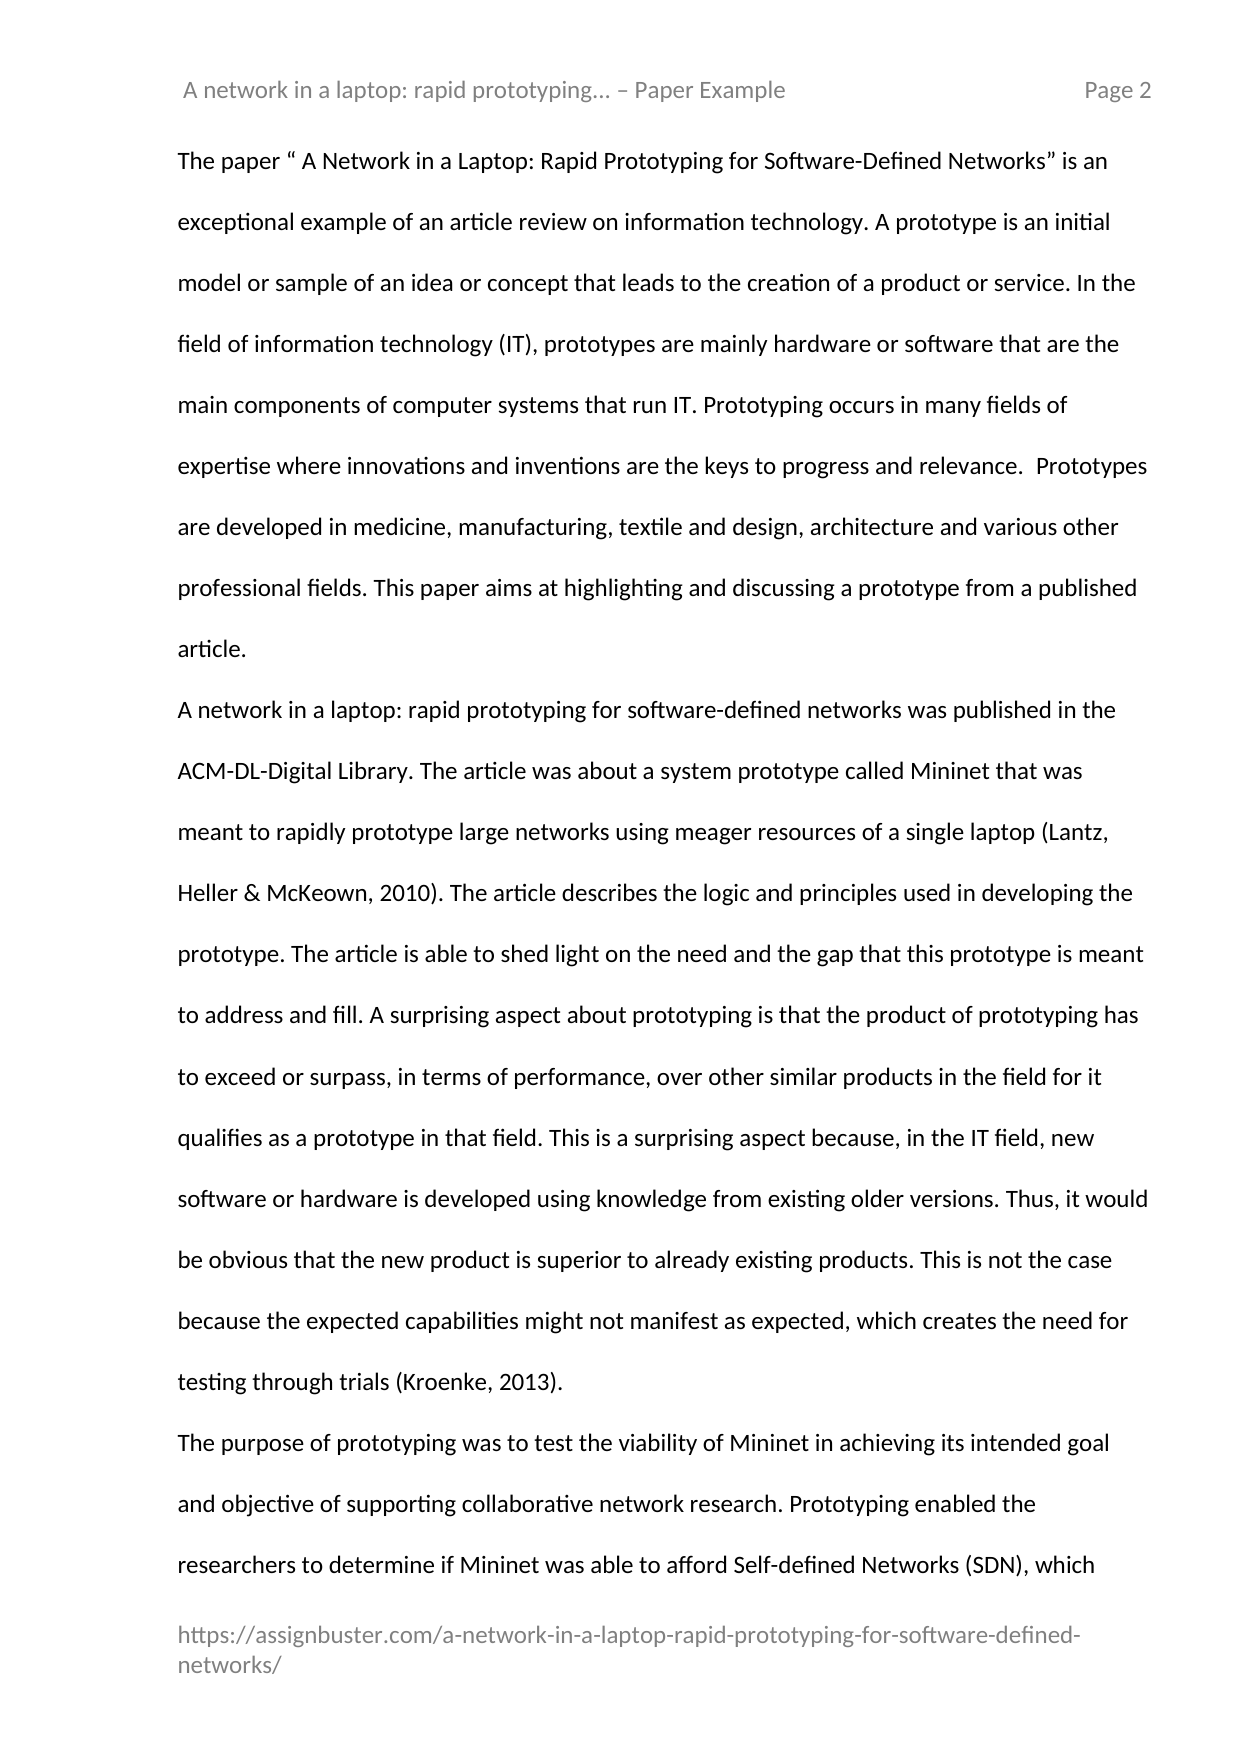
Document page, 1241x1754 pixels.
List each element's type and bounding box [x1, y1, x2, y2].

text [177, 145, 1152, 1579]
